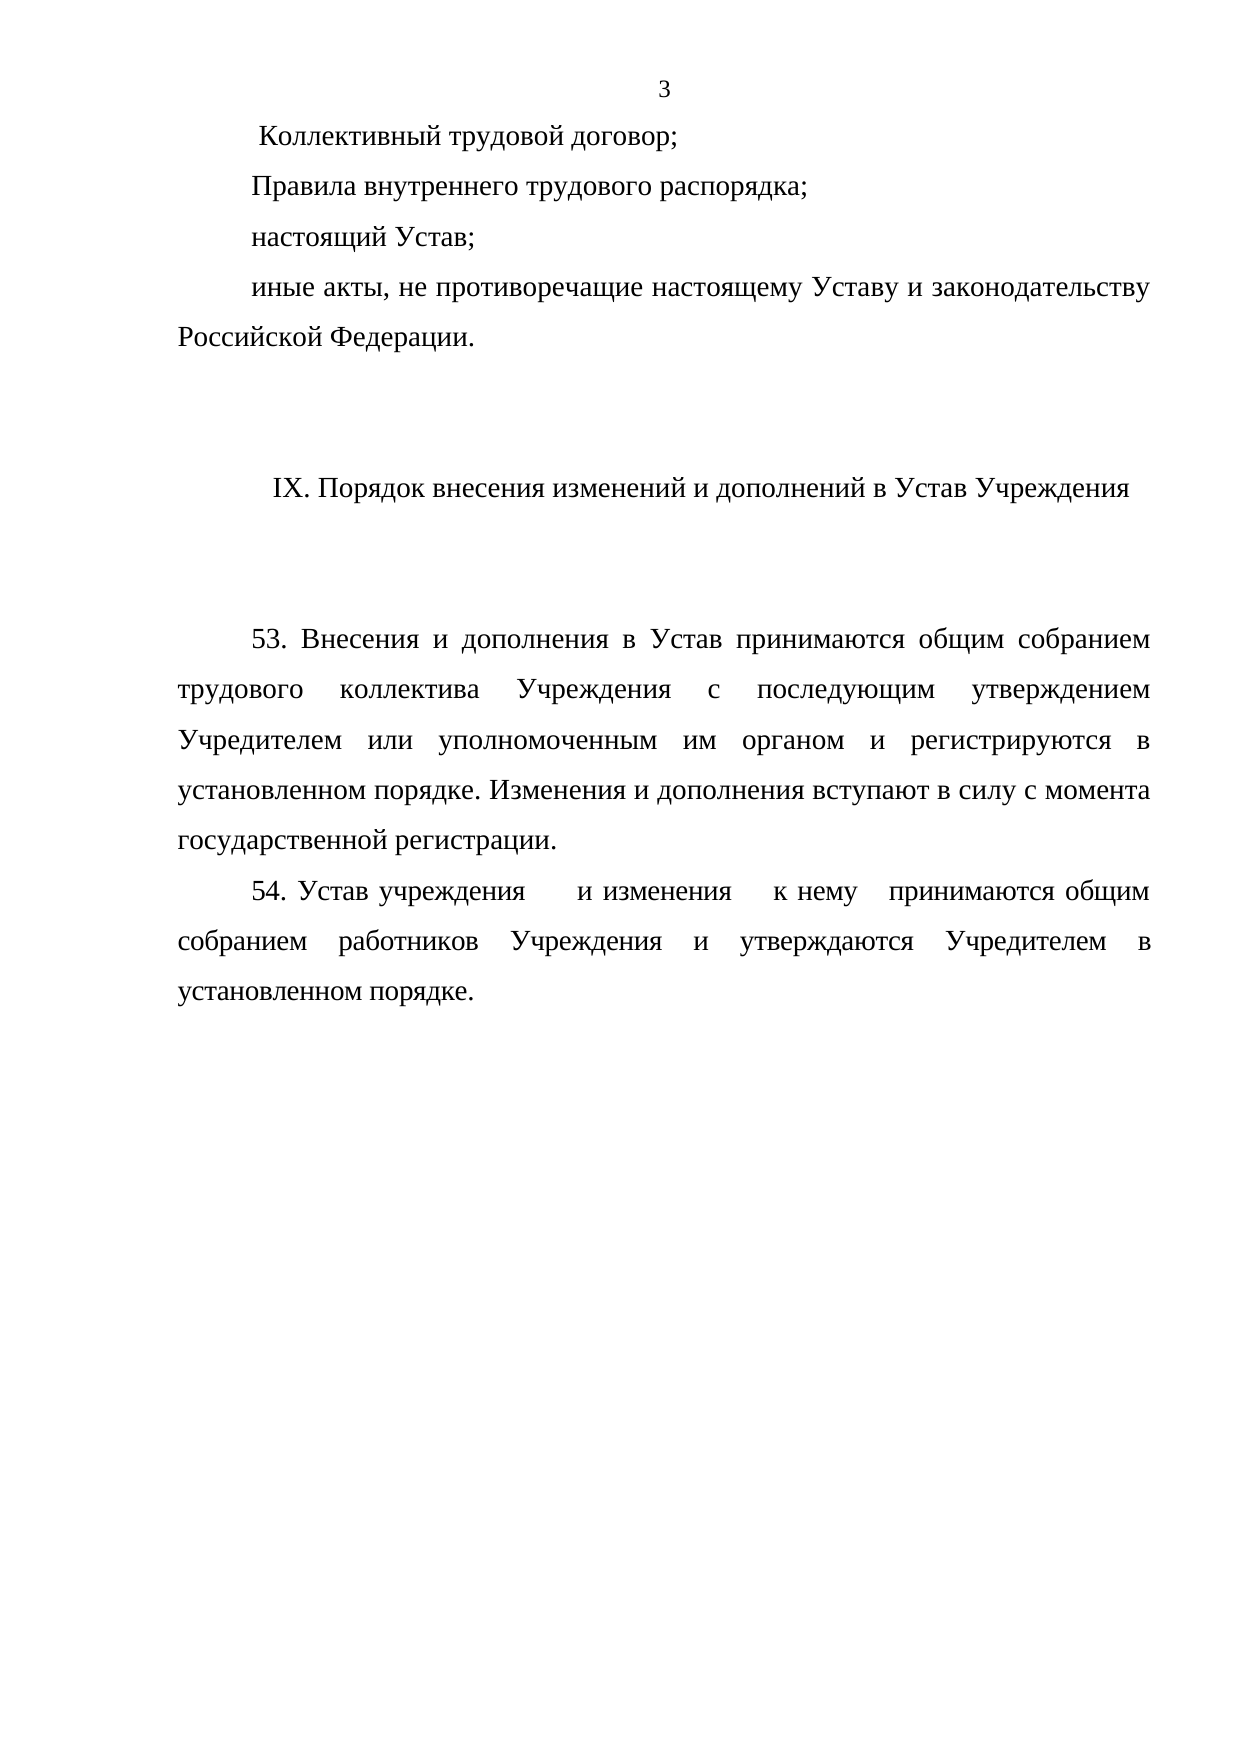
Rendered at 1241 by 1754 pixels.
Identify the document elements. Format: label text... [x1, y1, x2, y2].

text 54. Устав учреждения и изменения к нему принимаются общим собранием работников Учреждения и утверждаются Учредителем в установленном порядке. [177, 873, 1152, 1007]
text иные акты, не противоречащие настоящему Уставу и законодательству Российской Федерации. [177, 269, 1152, 353]
text Правила внутреннего трудового распорядка; [177, 168, 1152, 202]
text 53. Внесения и дополнения в Устав принимаются общим собранием трудового коллектива Учреждения с последующим утверждением Учредителем или уполномоченным им органом и регистрируются в установленном порядке. Изменения и дополнения вступают в силу с момента государственной регистрации. [177, 621, 1152, 856]
text IX. Порядок внесения изменений и дополнений в Устав Учреждения [177, 470, 1152, 504]
text Коллективный трудовой договор; [177, 118, 1152, 152]
text настоящий Устав; [177, 219, 1152, 252]
